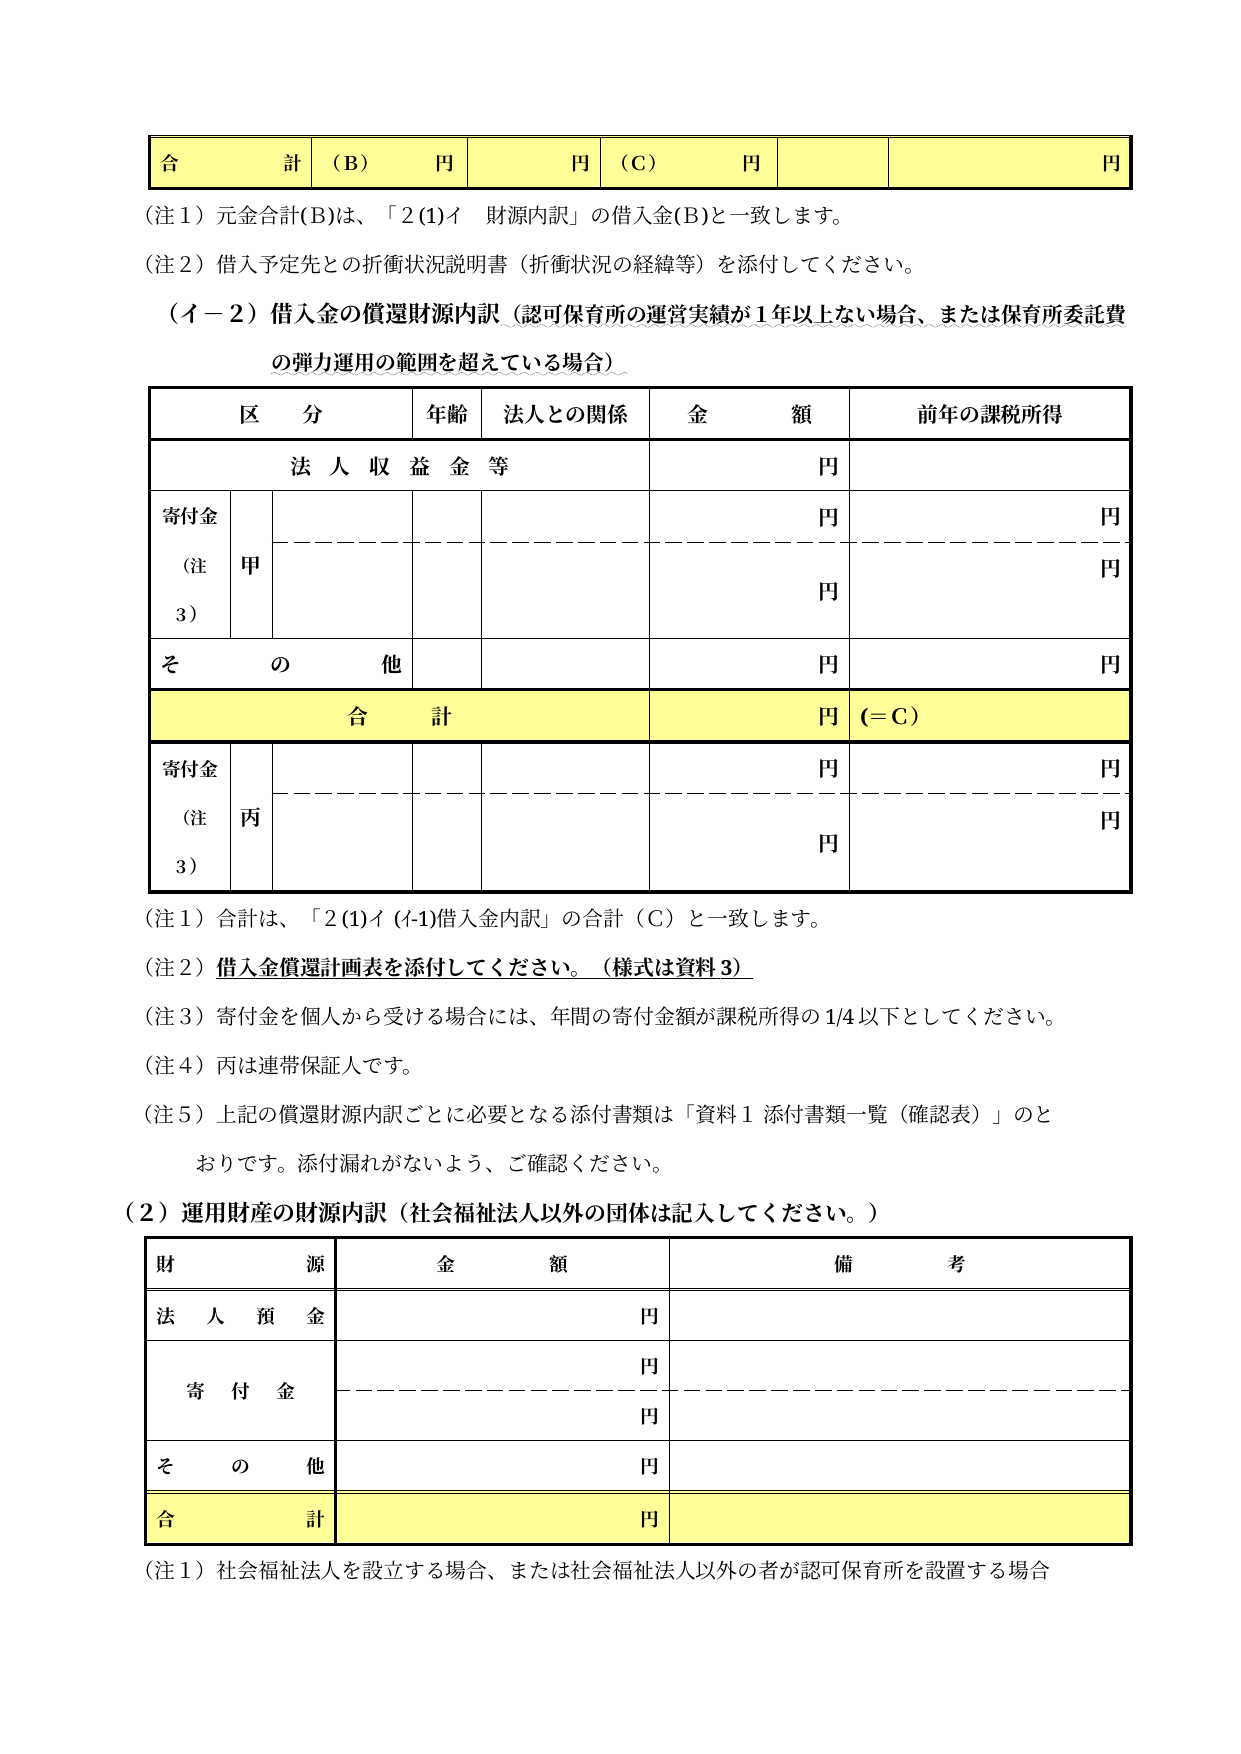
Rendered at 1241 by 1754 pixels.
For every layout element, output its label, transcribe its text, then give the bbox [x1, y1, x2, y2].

table_cell 寄付金 （注３） [151, 491, 230, 638]
text （注２）借入予定先との折衝状況説明書（折衝状況の経緯等）を添付してください。 [112, 239, 1128, 288]
text （注１）社会福祉法人を設立する場合、または社会福祉法人以外の者が認可保育所を設置する場合 [112, 1546, 1128, 1594]
table_cell 円 [650, 639, 849, 688]
table_cell 円 [850, 793, 1129, 890]
table_cell 円 [468, 138, 600, 187]
table_cell [670, 1291, 1129, 1340]
text （２）運用財産の財源内訳（社会福祉法人以外の団体は記入してください。） [112, 1187, 1128, 1236]
table_cell (＝Ｃ） [850, 691, 1129, 740]
text （注１）元金合計(Ｂ)は、「２(1)イ 財源内訳」の借入金(Ｂ)と一致します。 [112, 190, 1128, 239]
table_cell その他 [151, 639, 412, 688]
table_cell [850, 441, 1129, 490]
table_cell [273, 744, 412, 792]
table_cell [413, 491, 481, 542]
table_cell 円 [889, 138, 1129, 187]
table_cell [413, 793, 481, 890]
table_cell [482, 793, 649, 890]
table_cell 円 [650, 491, 849, 542]
table_cell [670, 1441, 1129, 1490]
table_cell 円 [337, 1341, 669, 1390]
text （注２）借入金償還計画表を添付してください。（様式は資料3） [112, 942, 1123, 991]
table_cell [482, 491, 649, 542]
table_cell （Ｃ） 円 [601, 138, 777, 187]
text （イ－２）借入金の償還財源内訳（認可保育所の運営実績が１年以上ない場合、または保育所委託費の弾力運用の範囲を超えている場合） [156, 288, 1128, 386]
table_cell [482, 744, 649, 792]
table_header 財 源 [147, 1239, 334, 1288]
table_cell 寄付金 [147, 1341, 334, 1440]
table_cell 円 [337, 1441, 669, 1490]
table_cell [778, 138, 888, 187]
text （注１）合計は、「２(1)イ (ｲ-1)借入金内訳」の合計（Ｃ）と一致します。 [112, 893, 1128, 942]
table_cell その他 [147, 1441, 334, 1490]
table_cell 丙 [231, 744, 272, 890]
table_cell 円 [337, 1291, 669, 1340]
table_cell 円 [850, 542, 1129, 638]
table_cell [413, 744, 481, 792]
text （注５）上記の償還財源内訳ごとに必要となる添付書類は「資料１ 添付書類一覧（確認表）」のと [133, 1089, 1128, 1138]
text （注４）丙は連帯保証人です。 [112, 1040, 1123, 1089]
table_cell 円 [650, 744, 849, 792]
table_cell 円 [650, 793, 849, 890]
table_cell [273, 542, 412, 638]
table_header 金 額 [650, 389, 849, 438]
table_cell 法人預金 [147, 1291, 334, 1340]
table_cell [413, 639, 481, 688]
table_header 金 額 [337, 1239, 669, 1288]
table_cell 円 [650, 441, 849, 490]
table_header 備 考 [670, 1239, 1129, 1288]
table_cell 円 [850, 639, 1129, 688]
table_header 年齢 [413, 389, 481, 438]
table_cell [482, 639, 649, 688]
table_cell 円 [337, 1494, 669, 1542]
table_cell [273, 491, 412, 542]
table_cell [670, 1341, 1129, 1390]
table_cell 円 [850, 744, 1129, 792]
table_header 前年の課税所得 [850, 389, 1129, 438]
table_cell （Ｂ） 円 [312, 138, 467, 187]
table_cell [273, 793, 412, 890]
table_cell 円 [650, 691, 849, 740]
table_cell 合 計 [151, 691, 649, 740]
table_cell 円 [650, 542, 849, 638]
table_cell 合計 [147, 1494, 334, 1542]
table_cell 円 [850, 491, 1129, 542]
text （注３）寄付金を個人から受ける場合には、年間の寄付金額が課税所得の1/4以下としてください。 [112, 991, 1123, 1040]
table_header 法人との関係 [482, 389, 649, 438]
table_header 区 分 [151, 389, 412, 438]
table_cell [670, 1494, 1129, 1542]
table_cell 寄付金 （注３） [151, 744, 230, 890]
text おりです。添付漏れがないよう、ご確認ください。 [133, 1138, 1128, 1187]
table_cell [413, 542, 481, 638]
table_cell [482, 542, 649, 638]
table_cell [670, 1390, 1129, 1440]
table_cell 合 計 [151, 138, 311, 187]
table_cell 円 [337, 1390, 669, 1440]
table_cell 甲 [231, 491, 272, 638]
table_cell 法人収益金等 [151, 441, 649, 490]
